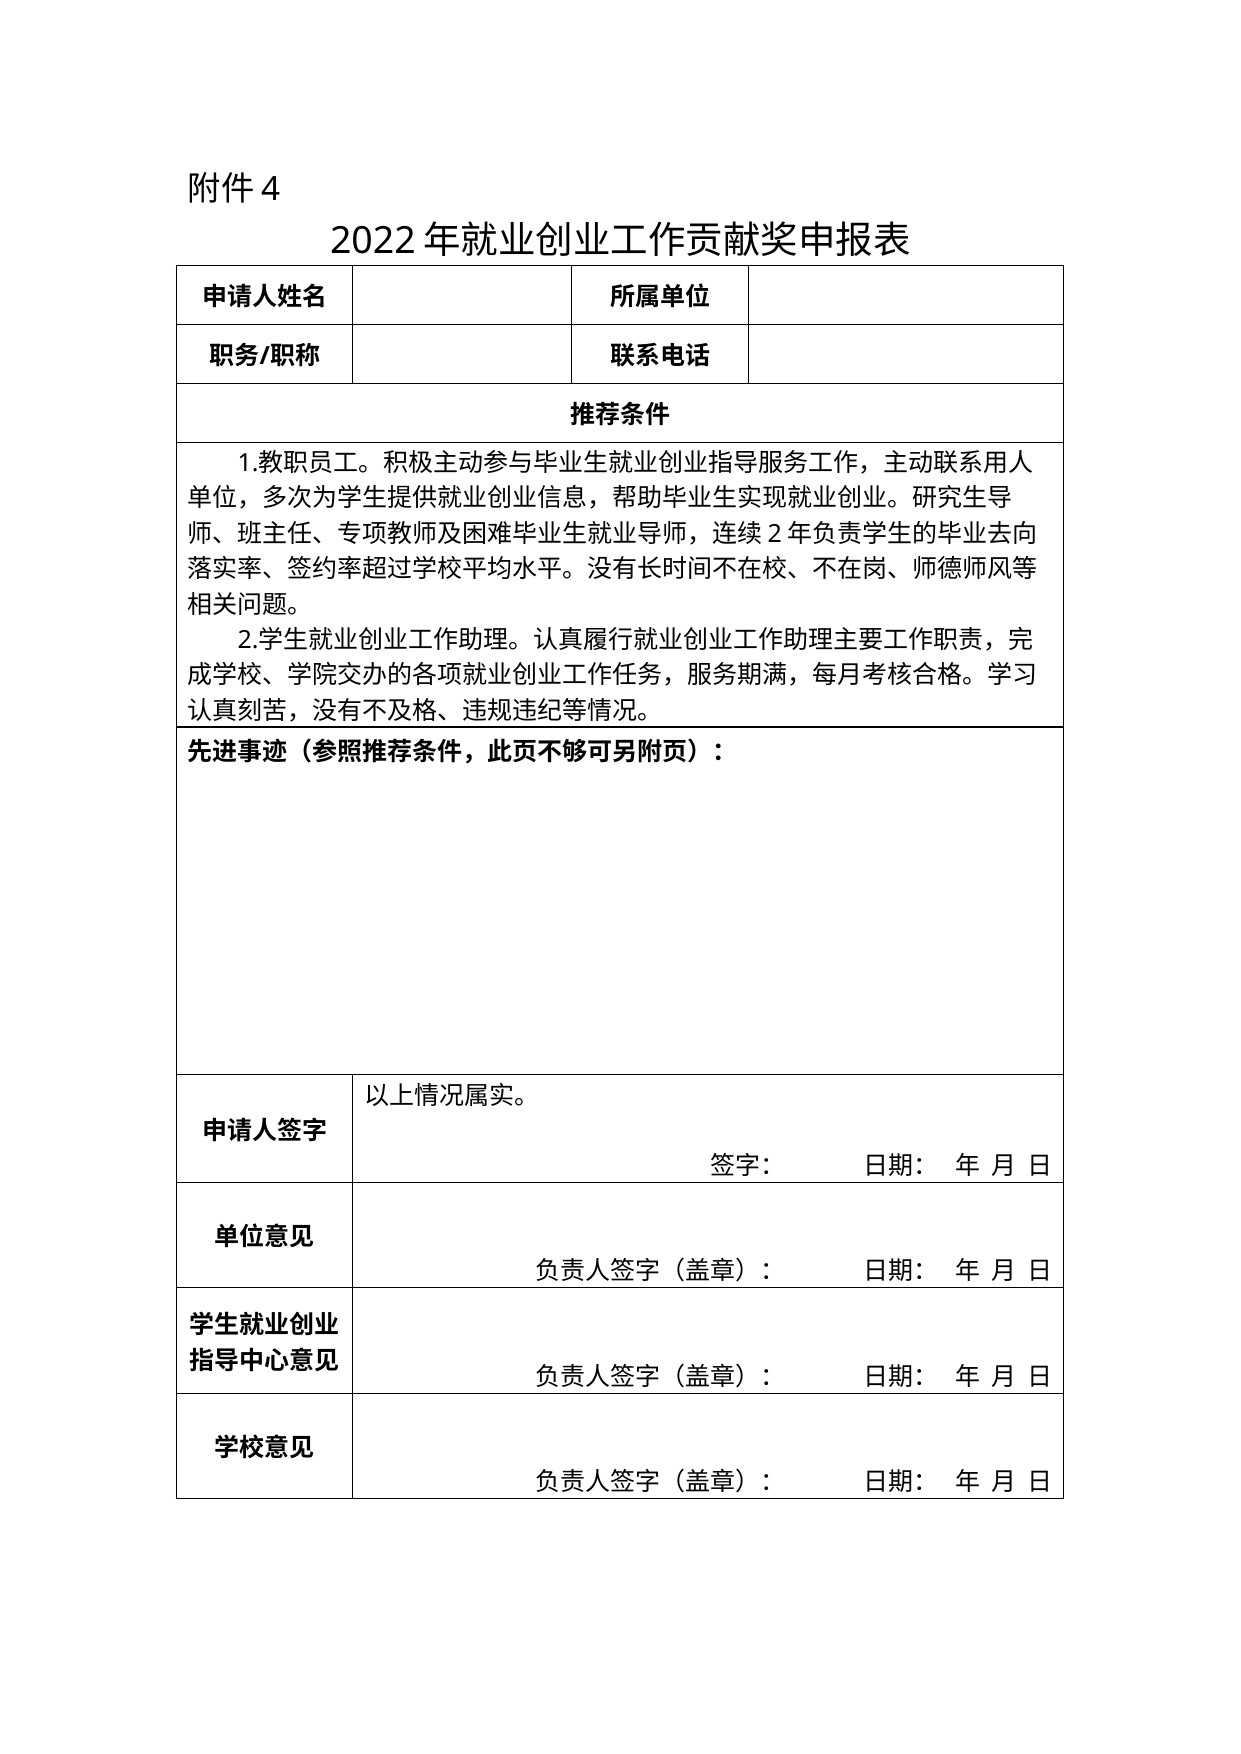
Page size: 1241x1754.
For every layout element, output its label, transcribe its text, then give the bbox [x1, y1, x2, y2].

table_cell 以上情况属实。 签字： 日期： 年 月 日 [353, 1075, 1063, 1182]
table_header 所属单位 [572, 266, 748, 324]
table_cell 申请人签字 [177, 1075, 352, 1182]
table_header 申请人姓名 [177, 266, 352, 324]
table_cell 联系电话 [572, 325, 748, 383]
table_cell [749, 325, 1063, 383]
text 附件4 [187, 162, 1053, 210]
table_cell 学生就业创业指导中心意见 [177, 1288, 352, 1392]
table_cell 单位意见 [177, 1183, 352, 1287]
table_cell 负责人签字（盖章）： 日期： 年 月 日 [353, 1288, 1063, 1392]
table_cell 学校意见 [177, 1394, 352, 1498]
table_cell 负责人签字（盖章）： 日期： 年 月 日 [353, 1183, 1063, 1287]
table_cell 负责人签字（盖章）： 日期： 年 月 日 [353, 1394, 1063, 1498]
table_cell 职务/职称 [177, 325, 352, 383]
table_cell 先进事迹（参照推荐条件，此页不够可另附页）： [177, 728, 1063, 1074]
text 2022年就业创业工作贡献奖申报表 [187, 210, 1053, 265]
table_cell 1.教职员工。积极主动参与毕业生就业创业指导服务工作，主动联系用人单位，多次为学生提供就业创业信息，帮助毕业生实现就业创业。研究生导师、班主任、专项教师及困难毕业生就业导师，连续2年负责学生的毕业去向落实率、签约率超过学校平均水平。没有长时间不在校、不在岗、师德师风等相关问题。 2.学生就业创业工作助理。认真履行就业创业工作助理主要工作职责，完成学校、学院交办的各项就业创业工作任务，服务期满，每月考核合格。学习认真刻苦，没有不及格、违规违纪等情况。 [177, 443, 1063, 726]
table_cell 推荐条件 [177, 384, 1063, 442]
table_header [749, 266, 1063, 324]
table_header [353, 266, 571, 324]
table_cell [353, 325, 571, 383]
